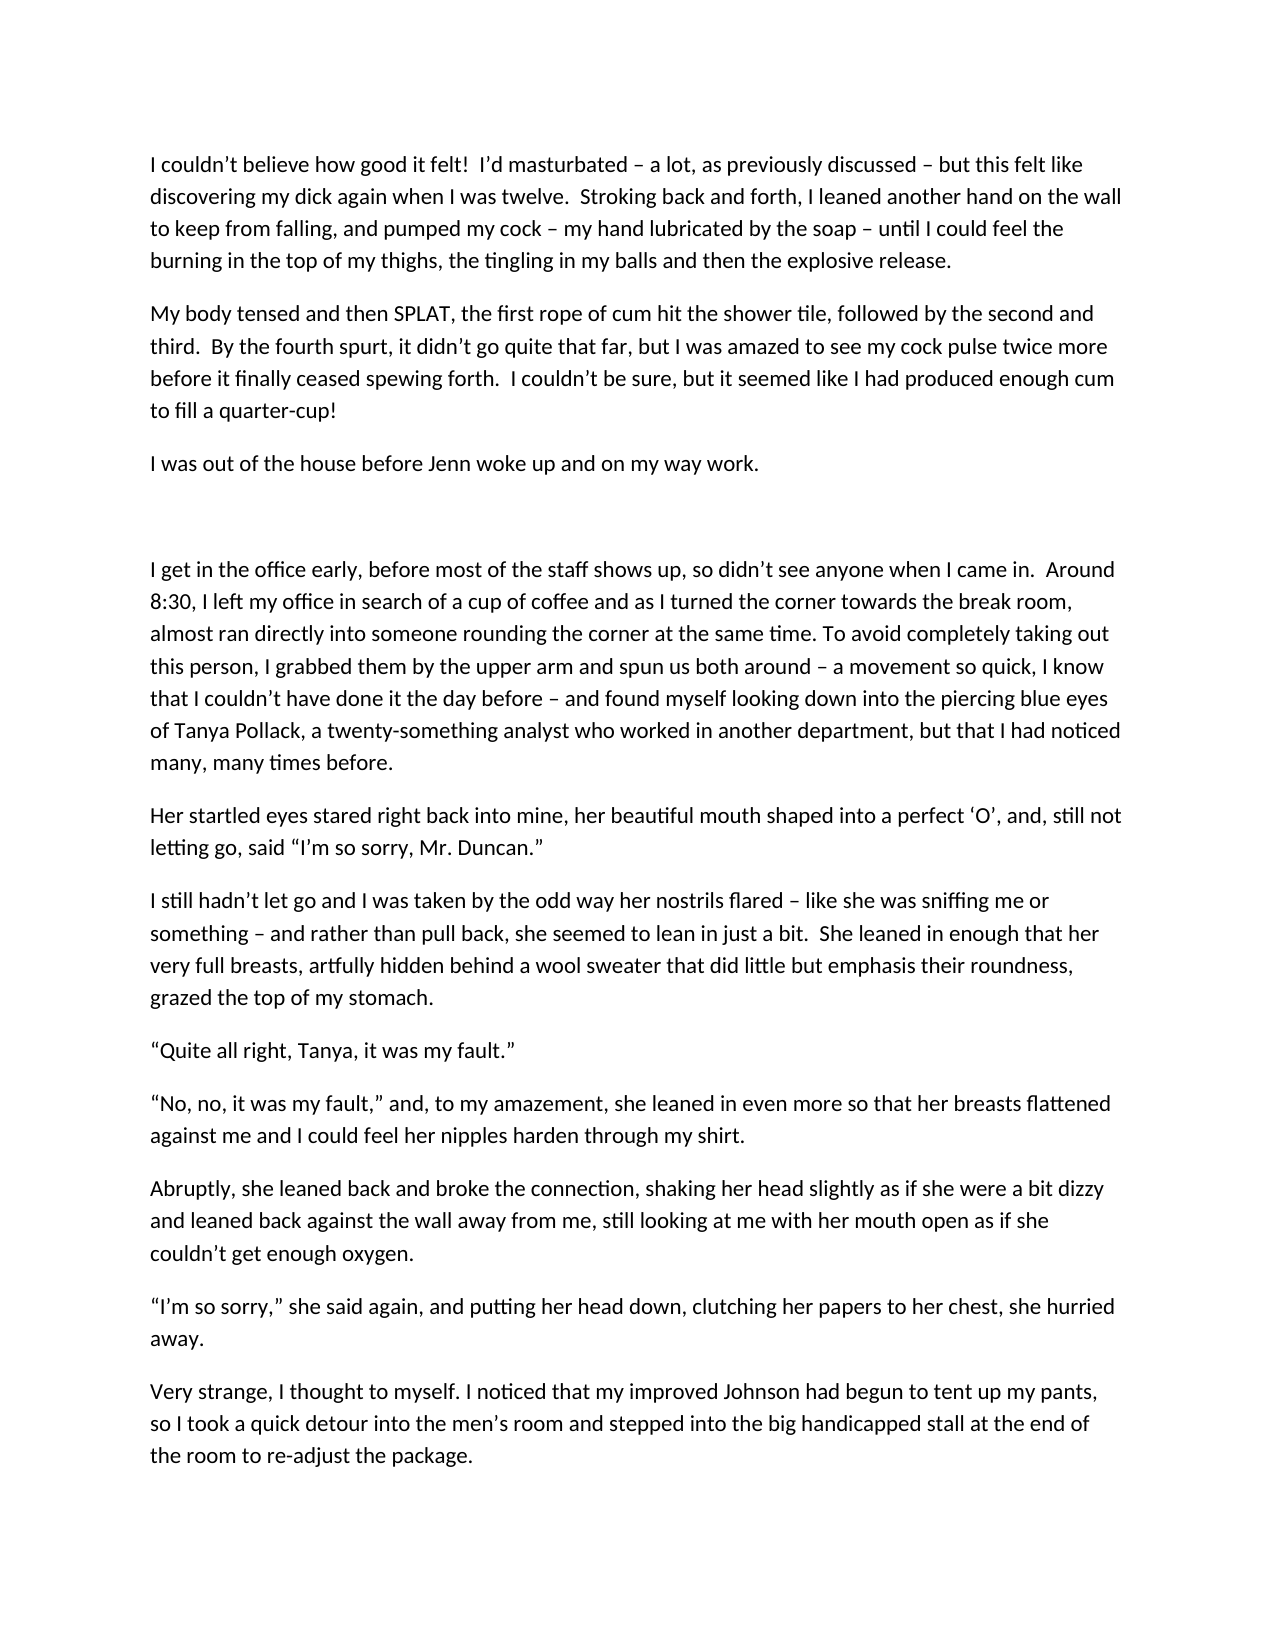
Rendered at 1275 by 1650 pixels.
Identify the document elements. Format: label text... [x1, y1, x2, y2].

text I get in the office early, before most of the staff shows up, so didn’t see anyone when I came in. Around 8:30, I left my office in search of a cup of coffee and as I turned the corner towards the break room, almost ran directly into someone rounding the corner at the same time. To avoid completely taking out this person, I grabbed them by the upper arm and spun us both around – a movement so quick, I know that I couldn’t have done it the day before – and found myself looking down into the piercing blue eyes of Tanya Pollack, a twenty-something analyst who worked in another department, but that I had noticed many, many times before. [150, 555, 1125, 776]
text “No, no, it was my fault,” and, to my amazement, she leaned in even more so that her breasts flattened against me and I could feel her nipples harden through my shirt. [150, 1089, 1125, 1149]
text I couldn’t believe how good it felt! I’d masturbated – a lot, as previously discussed – but this felt like discovering my dick again when I was twelve. Stroking back and forth, I leaned another hand on the wall to keep from falling, and pumped my cock – my hand lubricated by the soap – until I could feel the burning in the top of my thighs, the tingling in my balls and then the explosive release. [150, 150, 1125, 274]
text Her startled eyes stared right back into mine, her beautiful mouth shaped into a perfect ‘O’, and, still not letting go, said “I’m so sorry, Mr. Duncan.” [150, 801, 1125, 862]
text “Quite all right, Tanya, it was my fault.” [150, 1036, 1125, 1064]
text “I’m so sorry,” she said again, and putting her head down, clutching her papers to her chest, she hurried away. [150, 1292, 1125, 1352]
text I was out of the house before Jenn woke up and on my way work. [150, 449, 1125, 477]
text My body tensed and then SPLAT, the first rope of cum hit the shower tile, followed by the second and third. By the fourth spurt, it didn’t go quite that far, but I was amazed to see my cock pulse twice more before it finally ceased spewing forth. I couldn’t be sure, but it seemed like I had produced enough cum to fill a quarter-cup! [150, 299, 1125, 424]
text Abruptly, she leaned back and broke the connection, shaking her head slightly as if she were a bit dizzy and leaned back against the wall away from me, still looking at me with her mouth open as if she couldn’t get enough oxygen. [150, 1174, 1125, 1267]
text I still hadn’t let go and I was taken by the odd way her nostrils flared – like she was sniffing me or something – and rather than pull back, she seemed to lean in just a bit. She leaned in enough that her very full breasts, artfully hidden behind a wool sweater that did little but emphasis their roundness, grazed the top of my stomach. [150, 887, 1125, 1011]
text Very strange, I thought to myself. I noticed that my improved Johnson had begun to tent up my pants, so I took a quick detour into the men’s room and stepped into the big handicapped stall at the end of the room to re-adjust the package. [150, 1377, 1125, 1469]
